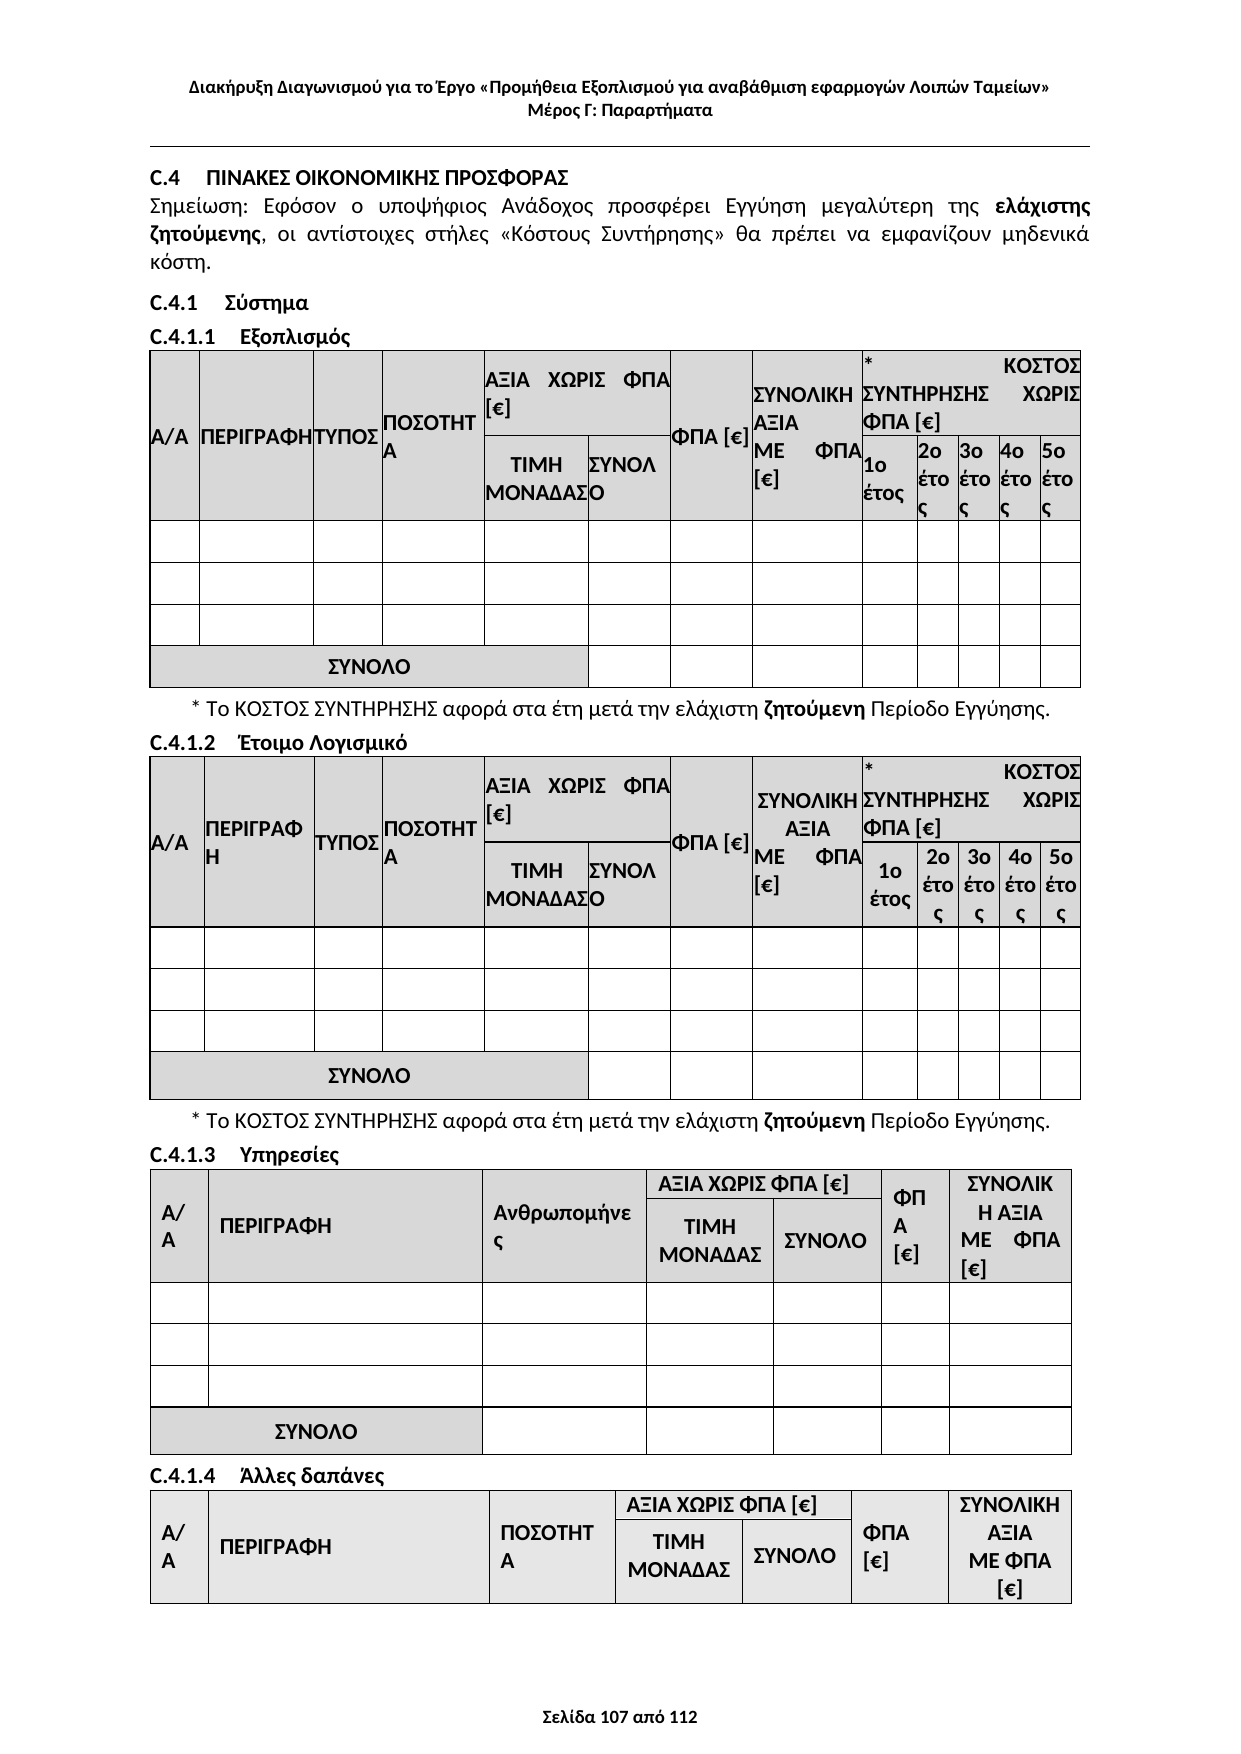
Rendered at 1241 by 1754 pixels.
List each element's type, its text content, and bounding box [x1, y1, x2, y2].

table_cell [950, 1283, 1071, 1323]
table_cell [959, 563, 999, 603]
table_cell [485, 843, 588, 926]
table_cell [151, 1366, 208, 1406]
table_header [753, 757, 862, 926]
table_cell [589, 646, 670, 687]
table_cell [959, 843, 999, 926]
text * Το ΚΟΣΤΟΣ ΣΥΝΤΗΡΗΣΗΣ αφορά στα έτη μετά την ελάχιστη ζητούμενη Περίοδο Εγγύησης. [150, 1106, 1090, 1134]
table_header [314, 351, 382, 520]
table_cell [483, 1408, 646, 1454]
subtitle ΠΙΝΑΚΕΣ ΟΙΚΟΝΟΜΙΚΗΣ ΠΡΟΣΦΟΡΑΣ [150, 163, 1090, 191]
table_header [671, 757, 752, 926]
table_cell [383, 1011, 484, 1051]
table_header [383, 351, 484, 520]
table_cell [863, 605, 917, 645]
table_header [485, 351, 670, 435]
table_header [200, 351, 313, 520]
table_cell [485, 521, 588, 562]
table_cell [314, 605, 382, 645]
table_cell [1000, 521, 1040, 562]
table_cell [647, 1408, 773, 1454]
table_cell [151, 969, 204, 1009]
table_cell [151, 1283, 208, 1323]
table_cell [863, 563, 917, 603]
subtitle Άλλες δαπάνες [150, 1461, 1090, 1489]
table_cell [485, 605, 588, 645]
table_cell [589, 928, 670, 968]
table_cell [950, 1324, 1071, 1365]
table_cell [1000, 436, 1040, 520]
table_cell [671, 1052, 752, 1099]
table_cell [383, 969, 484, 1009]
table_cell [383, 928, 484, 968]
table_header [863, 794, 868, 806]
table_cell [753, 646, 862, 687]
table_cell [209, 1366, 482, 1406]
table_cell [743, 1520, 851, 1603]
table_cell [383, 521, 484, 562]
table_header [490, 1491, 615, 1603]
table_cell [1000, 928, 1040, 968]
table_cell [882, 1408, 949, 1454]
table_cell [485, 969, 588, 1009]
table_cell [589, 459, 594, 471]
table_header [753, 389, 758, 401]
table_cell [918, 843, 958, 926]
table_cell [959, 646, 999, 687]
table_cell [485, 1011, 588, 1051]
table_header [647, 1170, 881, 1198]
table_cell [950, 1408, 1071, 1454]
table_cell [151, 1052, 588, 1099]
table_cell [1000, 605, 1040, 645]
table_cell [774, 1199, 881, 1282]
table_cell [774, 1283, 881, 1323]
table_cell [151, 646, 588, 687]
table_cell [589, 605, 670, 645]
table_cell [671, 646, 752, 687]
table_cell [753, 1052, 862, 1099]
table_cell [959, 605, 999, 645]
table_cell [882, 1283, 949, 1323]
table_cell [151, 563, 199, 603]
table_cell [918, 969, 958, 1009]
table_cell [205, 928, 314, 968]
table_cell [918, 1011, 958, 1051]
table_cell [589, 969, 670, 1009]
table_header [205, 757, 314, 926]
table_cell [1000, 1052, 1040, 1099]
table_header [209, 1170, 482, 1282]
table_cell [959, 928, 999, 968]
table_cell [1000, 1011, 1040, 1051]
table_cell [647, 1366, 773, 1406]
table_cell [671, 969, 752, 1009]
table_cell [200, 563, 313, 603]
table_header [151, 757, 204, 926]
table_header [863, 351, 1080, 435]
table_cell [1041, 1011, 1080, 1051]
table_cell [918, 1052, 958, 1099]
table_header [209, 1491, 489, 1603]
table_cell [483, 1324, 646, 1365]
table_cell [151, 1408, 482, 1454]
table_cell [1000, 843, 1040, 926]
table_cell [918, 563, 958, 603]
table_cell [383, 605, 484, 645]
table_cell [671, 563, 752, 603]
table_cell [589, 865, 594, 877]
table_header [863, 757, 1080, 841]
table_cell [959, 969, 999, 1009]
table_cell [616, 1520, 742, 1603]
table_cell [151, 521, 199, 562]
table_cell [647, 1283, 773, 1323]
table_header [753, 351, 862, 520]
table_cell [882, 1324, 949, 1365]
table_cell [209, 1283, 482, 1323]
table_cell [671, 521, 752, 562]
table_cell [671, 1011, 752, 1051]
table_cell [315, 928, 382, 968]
subtitle Υπηρεσίες [150, 1141, 1090, 1168]
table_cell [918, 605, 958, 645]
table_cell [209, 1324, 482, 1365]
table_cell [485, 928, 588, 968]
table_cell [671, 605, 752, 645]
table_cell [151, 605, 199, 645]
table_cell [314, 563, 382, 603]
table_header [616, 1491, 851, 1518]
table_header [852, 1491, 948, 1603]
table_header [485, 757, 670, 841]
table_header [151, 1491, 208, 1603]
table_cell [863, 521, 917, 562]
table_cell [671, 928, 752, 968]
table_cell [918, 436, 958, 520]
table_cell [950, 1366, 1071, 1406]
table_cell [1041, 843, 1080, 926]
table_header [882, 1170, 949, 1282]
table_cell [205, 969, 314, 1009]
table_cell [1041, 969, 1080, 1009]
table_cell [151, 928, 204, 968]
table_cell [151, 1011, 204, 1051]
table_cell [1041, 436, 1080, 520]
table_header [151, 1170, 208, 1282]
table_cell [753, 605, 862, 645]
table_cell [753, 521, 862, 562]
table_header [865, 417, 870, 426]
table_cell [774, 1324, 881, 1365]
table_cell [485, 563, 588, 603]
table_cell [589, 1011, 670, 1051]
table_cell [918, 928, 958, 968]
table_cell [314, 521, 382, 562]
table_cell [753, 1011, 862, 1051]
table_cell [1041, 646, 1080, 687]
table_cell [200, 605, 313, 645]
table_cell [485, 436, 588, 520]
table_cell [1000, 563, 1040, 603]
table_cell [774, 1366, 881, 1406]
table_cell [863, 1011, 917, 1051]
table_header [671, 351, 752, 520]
subtitle Έτοιμο Λογισμικό [150, 728, 1090, 756]
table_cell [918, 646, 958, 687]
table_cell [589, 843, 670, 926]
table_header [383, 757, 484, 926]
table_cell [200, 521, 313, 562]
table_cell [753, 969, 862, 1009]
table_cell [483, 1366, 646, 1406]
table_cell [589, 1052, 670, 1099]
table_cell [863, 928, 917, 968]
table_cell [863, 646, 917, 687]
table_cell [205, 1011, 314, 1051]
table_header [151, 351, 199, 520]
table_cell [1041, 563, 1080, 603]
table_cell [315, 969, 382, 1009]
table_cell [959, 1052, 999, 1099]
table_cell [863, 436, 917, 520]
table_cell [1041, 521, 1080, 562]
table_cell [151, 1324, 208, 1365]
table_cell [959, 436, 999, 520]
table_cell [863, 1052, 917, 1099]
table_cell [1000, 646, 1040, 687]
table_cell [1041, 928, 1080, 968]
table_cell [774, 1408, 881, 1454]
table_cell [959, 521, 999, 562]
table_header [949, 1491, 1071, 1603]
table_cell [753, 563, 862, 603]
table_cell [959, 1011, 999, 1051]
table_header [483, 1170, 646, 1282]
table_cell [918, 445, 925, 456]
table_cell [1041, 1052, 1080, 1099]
subtitle Εξοπλισμός [150, 322, 1090, 350]
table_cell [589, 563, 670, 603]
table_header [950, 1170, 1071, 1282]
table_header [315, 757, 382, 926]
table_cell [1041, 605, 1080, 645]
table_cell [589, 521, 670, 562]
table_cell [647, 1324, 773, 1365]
subtitle Σύστημα [150, 288, 1090, 316]
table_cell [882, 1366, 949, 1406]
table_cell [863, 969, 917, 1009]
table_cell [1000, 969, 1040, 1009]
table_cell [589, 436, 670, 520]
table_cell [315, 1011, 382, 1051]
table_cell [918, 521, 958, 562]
text Σημείωση: Εφόσον ο υποψήφιος Ανάδοχος προσφέρει Εγγύηση μεγαλύτερη της ελάχιστης ζητούμενης, οι αντίστοιχες στήλες «Κόστους Συντήρησης» θα πρέπει να εμφανίζουν μηδενικά κόστη. [150, 191, 1090, 275]
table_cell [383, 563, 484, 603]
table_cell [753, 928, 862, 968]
text * Το ΚΟΣΤΟΣ ΣΥΝΤΗΡΗΣΗΣ αφορά στα έτη μετά την ελάχιστη ζητούμενη Περίοδο Εγγύησης. [150, 694, 1090, 722]
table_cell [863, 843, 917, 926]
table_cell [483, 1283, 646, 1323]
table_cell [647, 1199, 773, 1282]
